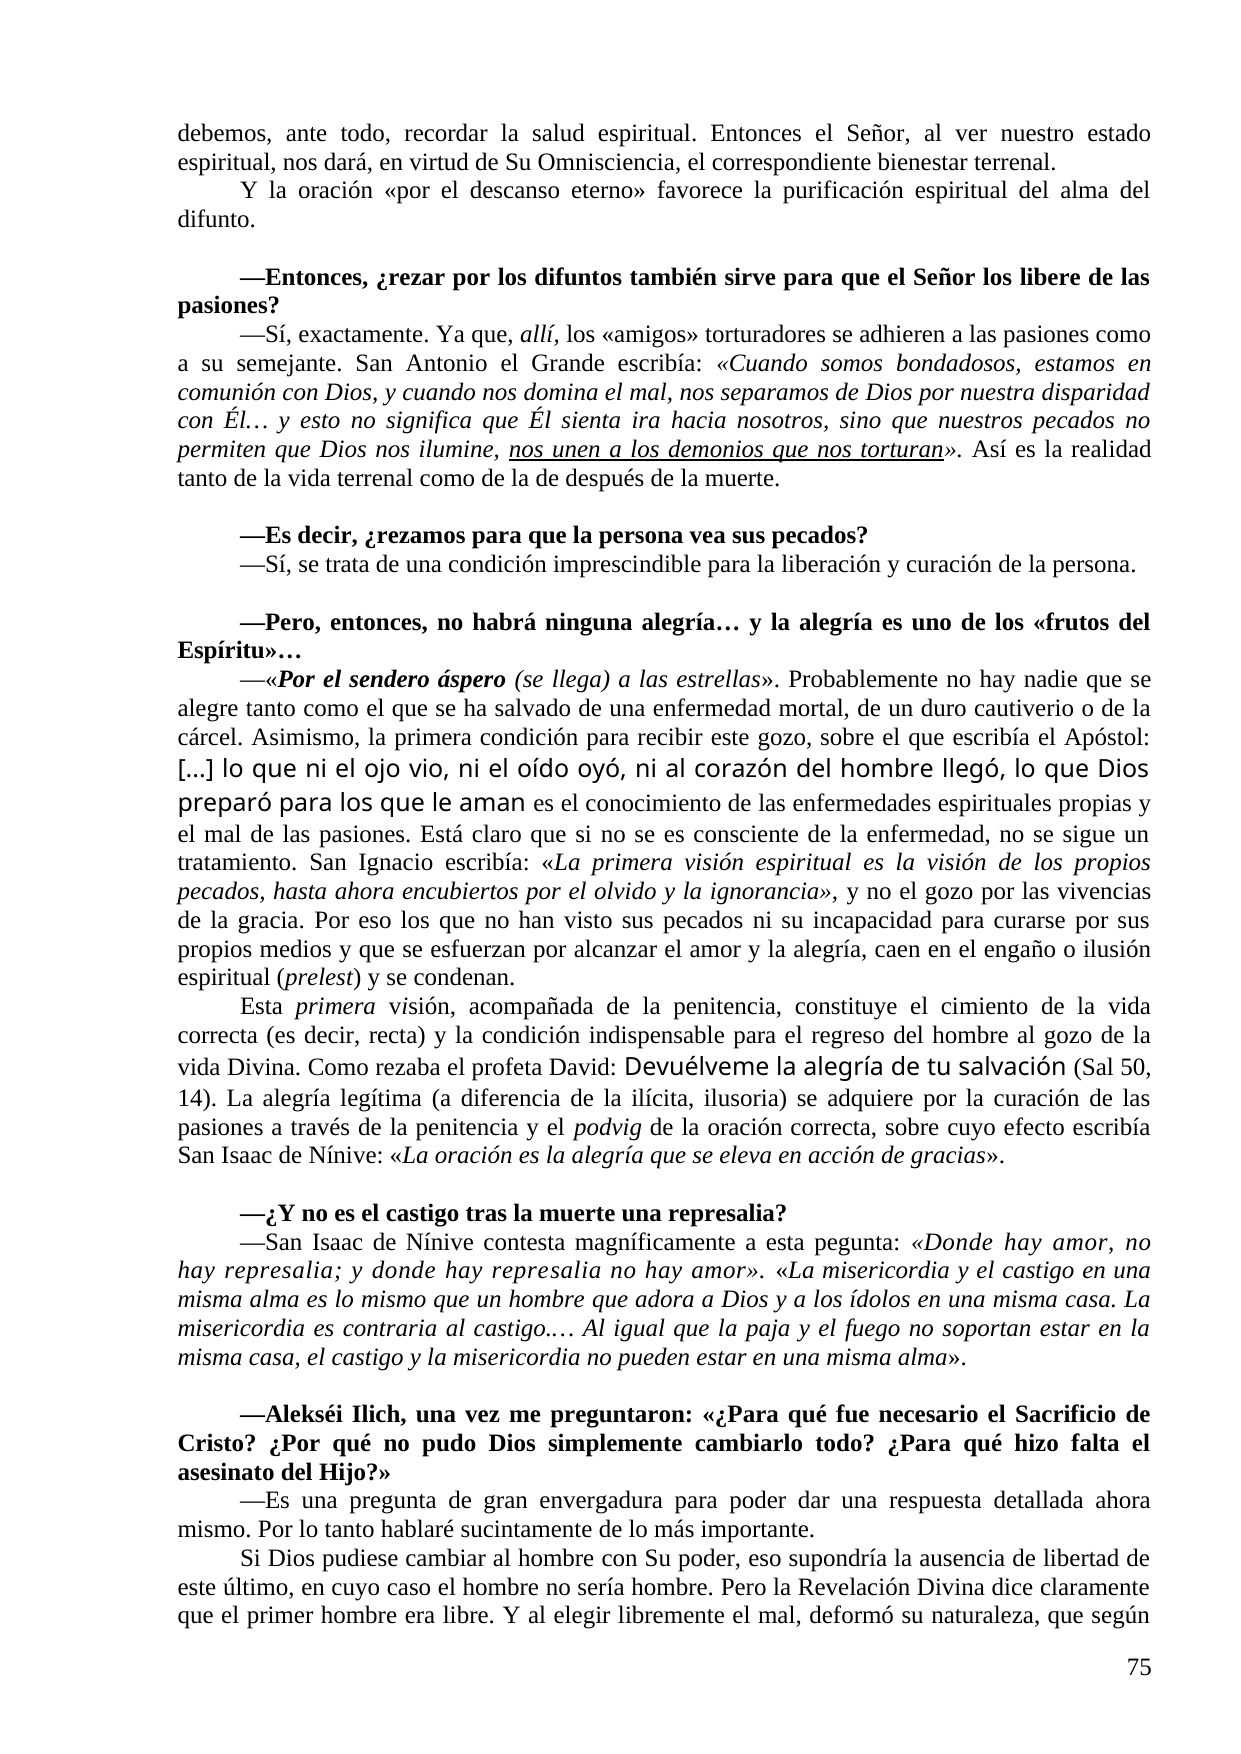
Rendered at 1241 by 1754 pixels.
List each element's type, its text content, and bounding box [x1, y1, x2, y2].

text —Sí, exactamente. Ya que, allí, los «amigos» torturadores se adhieren a las pasiones como a su semejante. San Antonio el Grande escribía: «Cuando somos bondadosos, estamos en comunión con Dios, y cuando nos domina el mal, nos separamos de Dios por nuestra disparidad con Él… y esto no significa que Él sienta ira hacia nosotros, sino que nuestros pecados no permiten que Dios nos ilumine, nos unen a los demonios que nos torturan». Así es la realidad tanto de la vida terrenal como de la de después de la muerte. [177, 319, 1152, 492]
text —Es decir, ¿rezamos para que la persona vea sus pecados? [177, 521, 1152, 549]
text —San Isaac de Nínive contesta magníficamente a esta pegunta: «Donde hay amor, no hay represalia; y donde hay represalia no hay amor». «La misericordia y el castigo en una misma alma es lo mismo que un hombre que adora a Dios y a los ídolos en una misma casa. La misericordia es contraria al castigo.… Al igual que la paja y el fuego no soportan estar en la misma casa, el castigo y la misericordia no pueden estar en una misma alma». [177, 1227, 1152, 1370]
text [177, 118, 1152, 176]
text —¿Y no es el castigo tras la muerte una represalia? [177, 1198, 1152, 1227]
text —Alekséi Ilich, una vez me preguntaron: «¿Para qué fue necesario el Sacrificio de Cristo? ¿Por qué no pudo Dios simplemente cambiarlo todo? ¿Para qué hizo falta el asesinato del Hijo?» [177, 1399, 1152, 1485]
text —Entonces, ¿rezar por los difuntos también sirve para que el Señor los libere de las pasiones? [177, 262, 1152, 319]
text —Sí, se trata de una condición imprescindible para la liberación y curación de la persona. [177, 549, 1152, 578]
text —Es una pregunta de gran envergadura para poder dar una respuesta detallada ahora mismo. Por lo tanto hablaré sucintamente de lo más importante. [177, 1485, 1152, 1543]
text Y la oración «por el descanso eterno» favorece la purificación espiritual del alma del difunto. [177, 176, 1152, 233]
text Esta primera visión, acompañada de la penitencia, constituye el cimiento de la vida correcta (es decir, recta) y la condición indispensable para el regreso del hombre al gozo de la vida Divina. Como rezaba el profeta David: Devuélveme la alegría de tu salvación (Sal 50, 14). La alegría legítima (a diferencia de la ilícita, ilusoria) se adquiere por la curación de las pasiones a través de la penitencia y el podvig de la oración correcta, sobre cuyo efecto escribía San Isaac de Nínive: «La oración es la alegría que se eleva en acción de gracias». [177, 991, 1152, 1169]
text —«Por el sendero áspero (se llega) a las estrellas». Probablemente no hay nadie que se alegre tanto como el que se ha salvado de una enfermedad mortal, de un duro cautiverio o de la cárcel. Asimismo, la primera condición para recibir este gozo, sobre el que escribía el Apóstol: [...] lo que ni el ojo vio, ni el oído oyó, ni al corazón del hombre llegó, lo que Dios preparó para los que le aman es el conocimiento de las enfermedades espirituales propias y el mal de las pasiones. Está claro que si no se es consciente de la enfermedad, no se sigue un tratamiento. San Ignacio escribía: «La primera visión espiritual es la visión de los propios pecados, hasta ahora encubiertos por el olvido y la ignorancia», y no el gozo por las vivencias de la gracia. Por eso los que no han visto sus pecados ni su incapacidad para curarse por sus propios medios y que se esfuerzan por alcanzar el amor y la alegría, caen en el engaño o ilusión espiritual (prelest) y se condenan. [177, 664, 1152, 991]
text —Pero, entonces, no habrá ninguna alegría… y la alegría es uno de los «frutos del Espíritu»… [177, 607, 1152, 664]
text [177, 1543, 1152, 1629]
